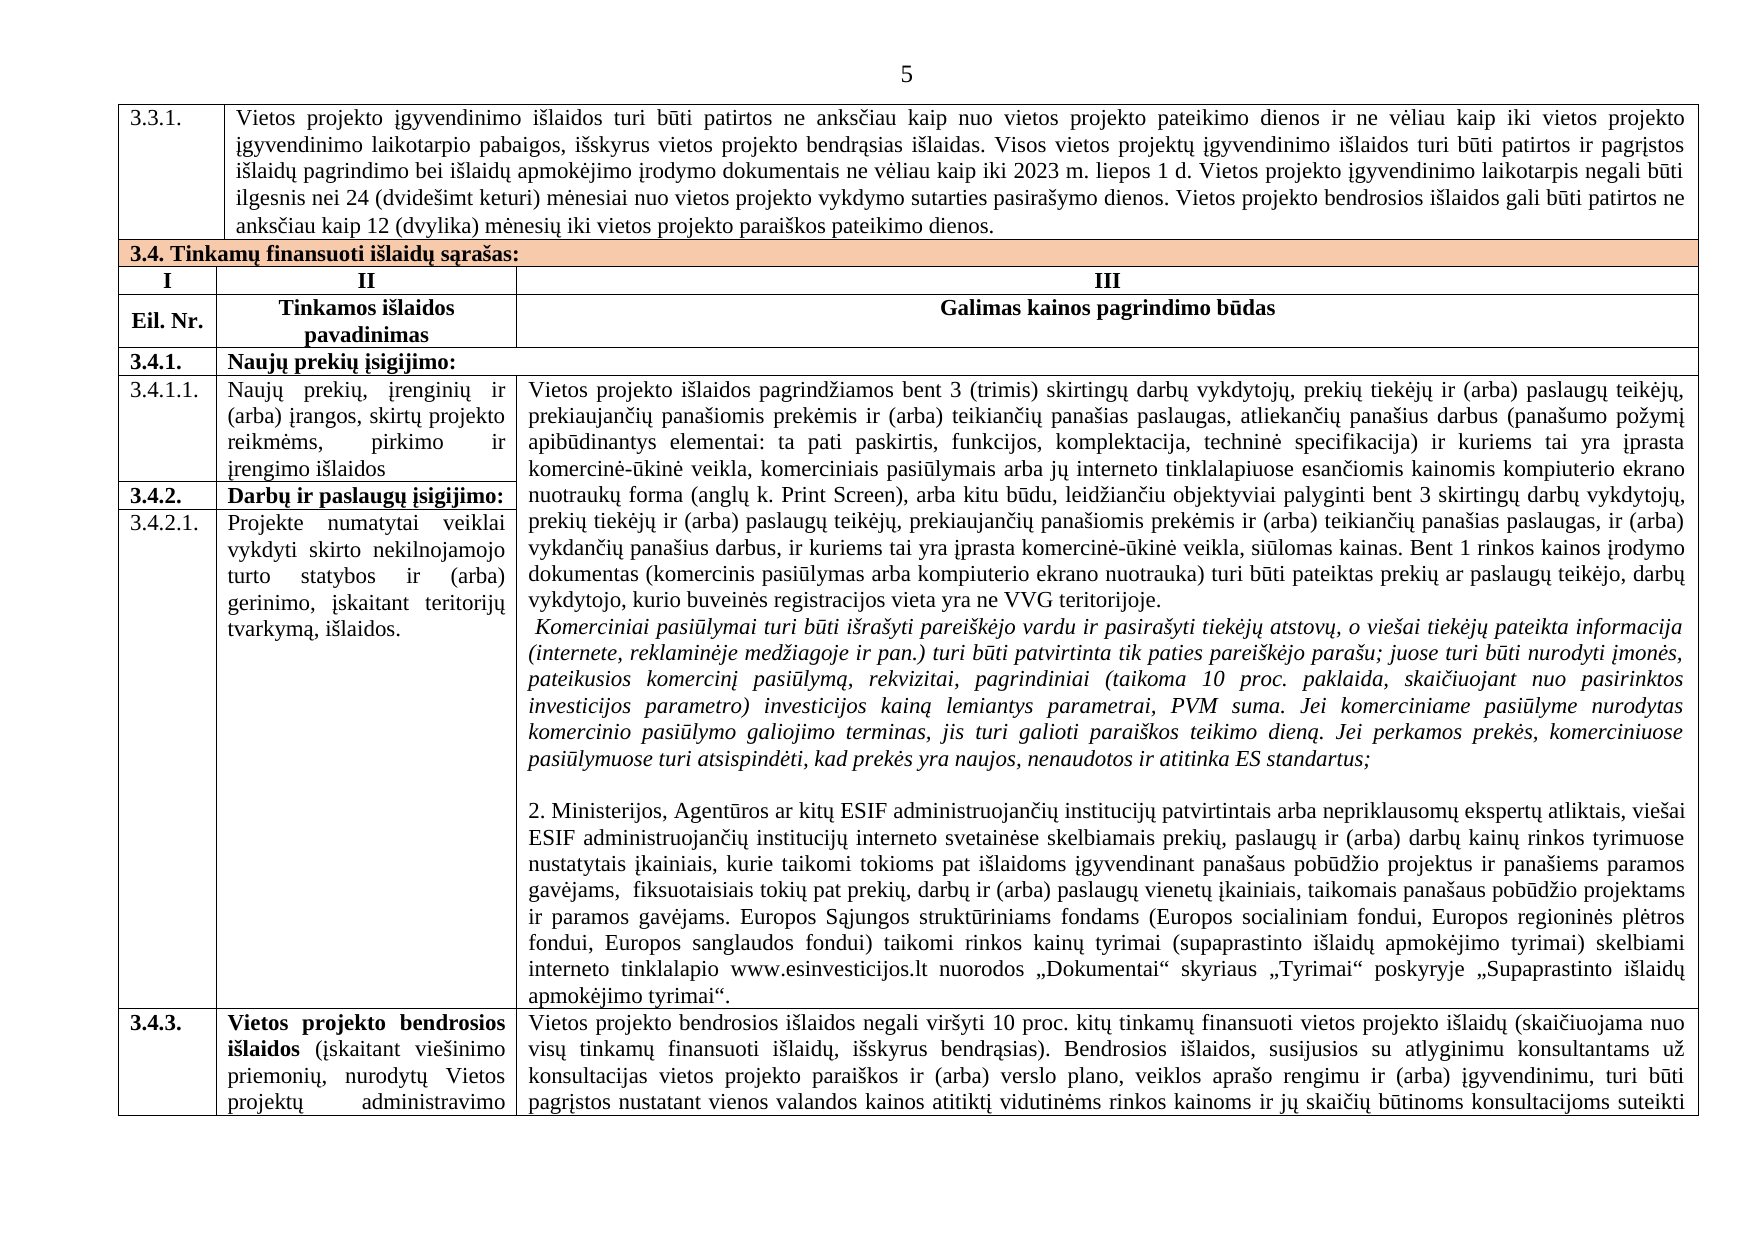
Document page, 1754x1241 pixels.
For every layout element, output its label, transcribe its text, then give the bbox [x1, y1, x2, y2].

table_cell 3.4.3. [119, 1009, 216, 1114]
table_cell 3.4.1.1. [119, 376, 216, 481]
table_cell Galimas kainos pagrindimo būdas [517, 295, 1698, 347]
table_cell Naujų prekių, įrenginių ir (arba) įrangos, skirtų projekto reikmėms, pirkimo ir įrengimo išlaidos [217, 376, 516, 481]
table_cell 3.3.1. [119, 105, 224, 239]
table_cell 3.4. Tinkamų finansuoti išlaidų sąrašas: [119, 240, 1698, 266]
table_cell Darbų ir paslaugų įsigijimo: [217, 482, 516, 508]
table_cell III [517, 267, 1698, 293]
table_cell 3.4.2.1. [119, 510, 216, 1008]
table_cell II [217, 267, 516, 293]
table_cell Naujų prekių įsigijimo: [217, 348, 1698, 374]
table_cell I [119, 267, 216, 293]
table_cell Tinkamos išlaidos pavadinimas [217, 295, 516, 347]
table_cell Eil. Nr. [119, 295, 216, 347]
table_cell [517, 1009, 1698, 1114]
table_cell 3.4.2. [119, 482, 216, 508]
table_cell Vietos projekto įgyvendinimo išlaidos turi būti patirtos ne anksčiau kaip nuo vietos projekto pateikimo dienos ir ne vėliau kaip iki vietos projekto įgyvendinimo laikotarpio pabaigos, išskyrus vietos projekto bendrąsias išlaidas. Visos vietos projektų įgyvendinimo išlaidos turi būti patirtos ir pagrįstos išlaidų pagrindimo bei išlaidų apmokėjimo įrodymo dokumentais ne vėliau kaip iki 2023 m. liepos 1 d. Vietos projekto įgyvendinimo laikotarpis negali būti ilgesnis nei 24 (dvidešimt keturi) mėnesiai nuo vietos projekto vykdymo sutarties pasirašymo dienos. Vietos projekto bendrosios išlaidos gali būti patirtos ne anksčiau kaip 12 (dvylika) mėnesių iki vietos projekto paraiškos pateikimo dienos. [225, 105, 1698, 239]
table_cell Projekte numatytai veiklai vykdyti skirto nekilnojamojo turto statybos ir (arba) gerinimo, įskaitant teritorijų tvarkymą, išlaidos. [217, 510, 516, 1008]
table_cell Vietos projekto išlaidos pagrindžiamos bent 3 (trimis) skirtingų darbų vykdytojų, prekių tiekėjų ir (arba) paslaugų teikėjų, prekiaujančių panašiomis prekėmis ir (arba) teikiančių panašias paslaugas, atliekančių panašius darbus (panašumo požymį apibūdinantys elementai: ta pati paskirtis, funkcijos, komplektacija, techninė specifikacija) ir kuriems tai yra įprasta komercinė-ūkinė veikla, komerciniais pasiūlymais arba jų interneto tinklalapiuose esančiomis kainomis kompiuterio ekrano nuotraukų forma (anglų k. Print Screen), arba kitu būdu, leidžiančiu objektyviai palyginti bent 3 skirtingų darbų vykdytojų, prekių tiekėjų ir (arba) paslaugų teikėjų, prekiaujančių panašiomis prekėmis ir (arba) teikiančių panašias paslaugas, ir (arba) vykdančių panašius darbus, ir kuriems tai yra įprasta komercinė-ūkinė veikla, siūlomas kainas. Bent 1 rinkos kainos įrodymo dokumentas (komercinis pasiūlymas arba kompiuterio ekrano nuotrauka) turi būti pateiktas prekių ar paslaugų teikėjo, darbų vykdytojo, kurio buveinės registracijos vieta yra ne VVG teritorijoje. Komerciniai pasiūlymai turi būti išrašyti pareiškėjo vardu ir pasirašyti tiekėjų atstovų, o viešai tiekėjų pateikta informacija (internete, reklaminėje medžiagoje ir pan.) turi būti patvirtinta tik paties pareiškėjo parašu; juose turi būti nurodyti įmonės, pateikusios komercinį pasiūlymą, rekvizitai, pagrindiniai (taikoma 10 proc. paklaida, skaičiuojant nuo pasirinktos investicijos parametro) investicijos kainą lemiantys parametrai, PVM suma. Jei komerciniame pasiūlyme nurodytas komercinio pasiūlymo galiojimo terminas, jis turi galioti paraiškos teikimo dieną. Jei perkamos prekės, komerciniuose pasiūlymuose turi atsispindėti, kad prekės yra naujos, nenaudotos ir atitinka ES standartus; 2. Ministerijos, Agentūros ar kitų ESIF administruojančių institucijų patvirtintais arba nepriklausomų ekspertų atliktais, viešai ESIF administruojančių institucijų interneto svetainėse skelbiamais prekių, paslaugų ir (arba) darbų kainų rinkos tyrimuose nustatytais įkainiais, kurie taikomi tokioms pat išlaidoms įgyvendinant panašaus pobūdžio projektus ir panašiems paramos gavėjams, fiksuotaisiais tokių pat prekių, darbų ir (arba) paslaugų vienetų įkainiais, taikomais panašaus pobūdžio projektams ir paramos gavėjams. Europos Sąjungos struktūriniams fondams (Europos socialiniam fondui, Europos regioninės plėtros fondui, Europos sanglaudos fondui) taikomi rinkos kainų tyrimai (supaprastinto išlaidų apmokėjimo tyrimai) skelbiami interneto tinklalapio www.esinvesticijos.lt nuorodos „Dokumentai“ skyriaus „Tyrimai“ poskyryje „Supaprastinto išlaidų apmokėjimo tyrimai“. [517, 376, 1698, 1008]
table_cell 3.4.1. [119, 348, 216, 374]
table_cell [217, 1009, 516, 1114]
